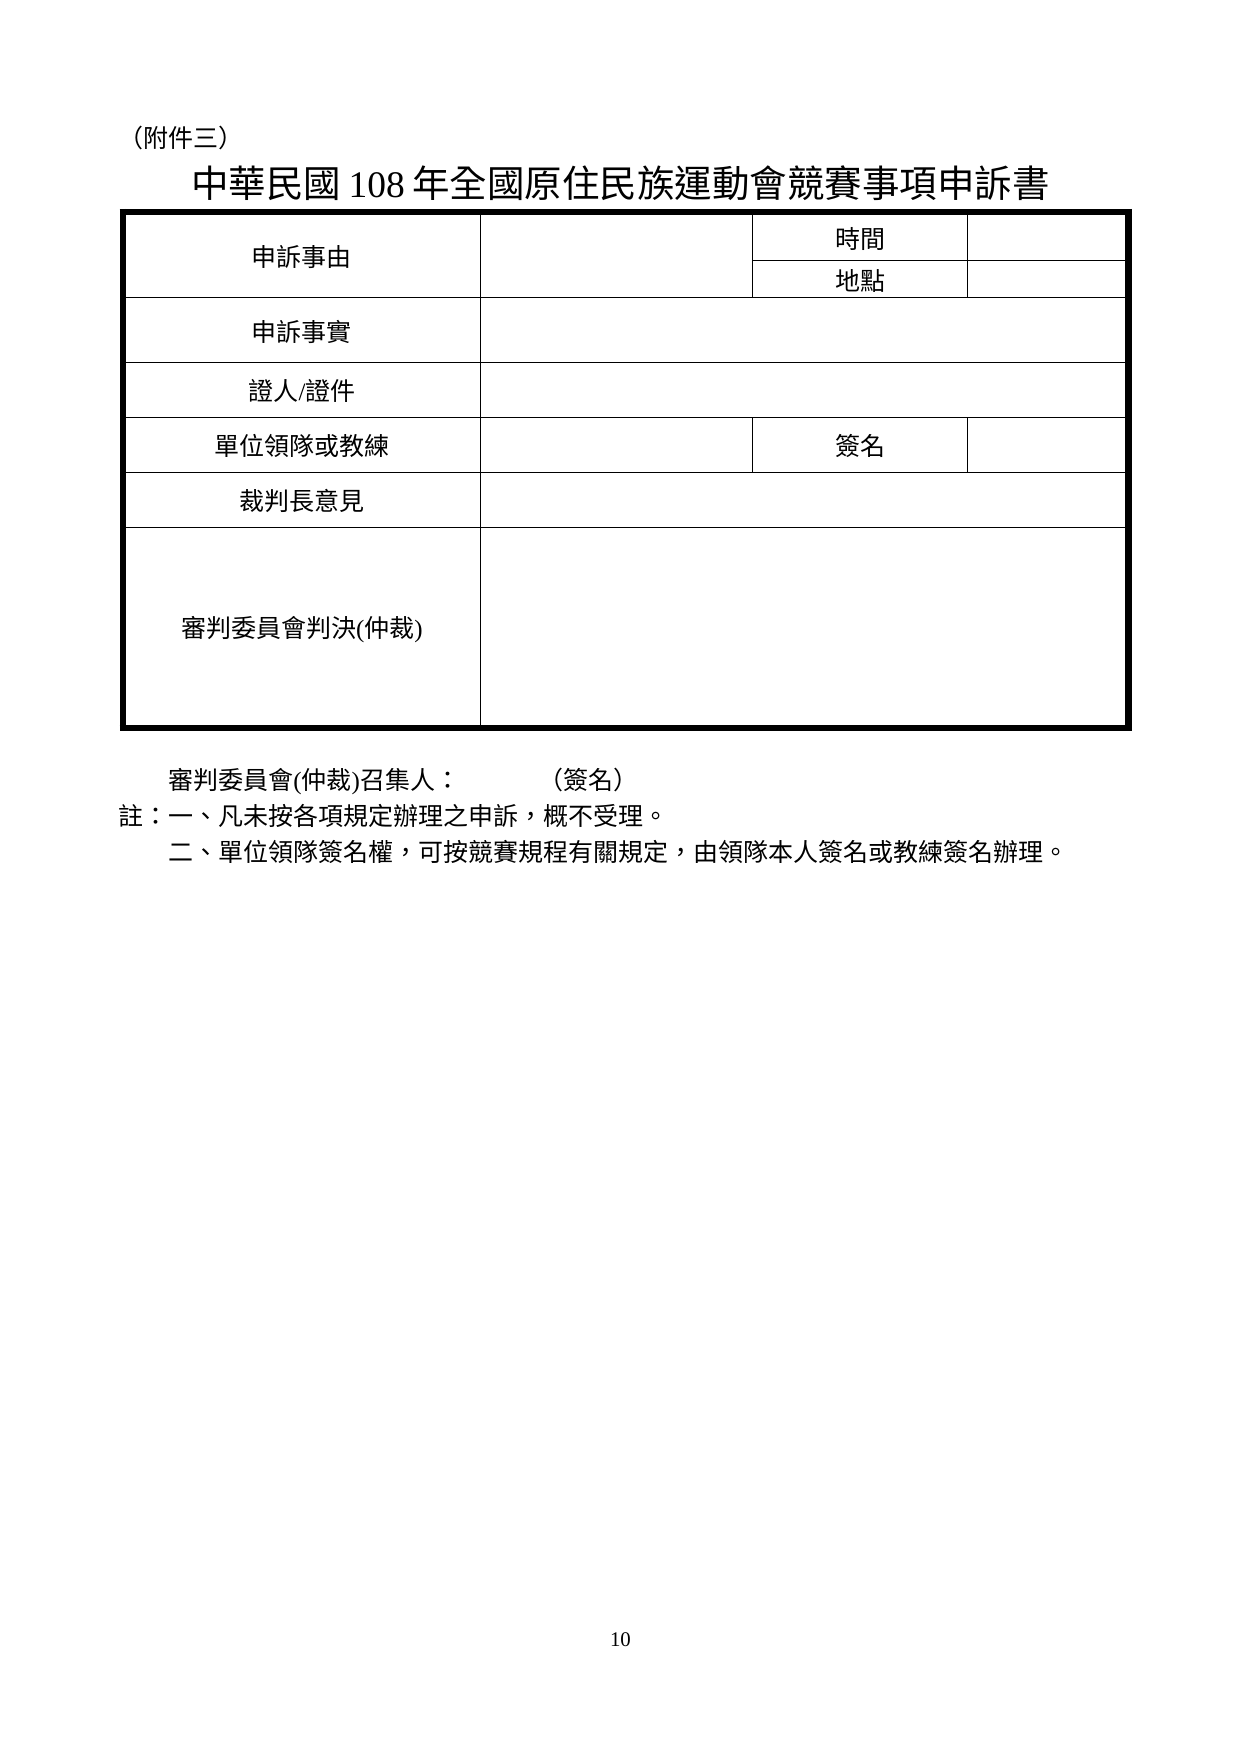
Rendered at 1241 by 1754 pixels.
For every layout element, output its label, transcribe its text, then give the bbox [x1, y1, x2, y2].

table_cell [968, 418, 1125, 472]
table_cell 證人/證件 [126, 363, 480, 417]
table_cell 地點 [753, 261, 967, 297]
text 二、單位領隊簽名權，可按競賽規程有關規定，由領隊本人簽名或教練簽名辦理。 [118, 833, 1122, 869]
text （附件三） [118, 118, 1122, 154]
table_cell [481, 473, 1125, 527]
table_header 申訴事由 [126, 215, 480, 297]
table_cell [481, 298, 1125, 362]
table_header 時間 [753, 215, 967, 260]
table_header [968, 215, 1125, 260]
table_header [481, 215, 752, 297]
text 審判委員會(仲裁)召集人： （簽名） [118, 760, 1122, 796]
text 中華民國108年全國原住民族運動會競賽事項申訴書 [118, 154, 1122, 209]
table_cell 簽名 [753, 418, 967, 472]
table_cell [481, 528, 1125, 725]
text 註：一、凡未按各項規定辦理之申訴，概不受理。 [118, 796, 1122, 833]
table_cell 單位領隊或教練 [126, 418, 480, 472]
table_cell [968, 261, 1125, 297]
table_cell 裁判長意見 [126, 473, 480, 527]
table_cell 申訴事實 [126, 298, 480, 362]
table_cell [481, 363, 1125, 417]
table_cell [481, 418, 752, 472]
table_cell 審判委員會判決(仲裁) [126, 528, 480, 725]
